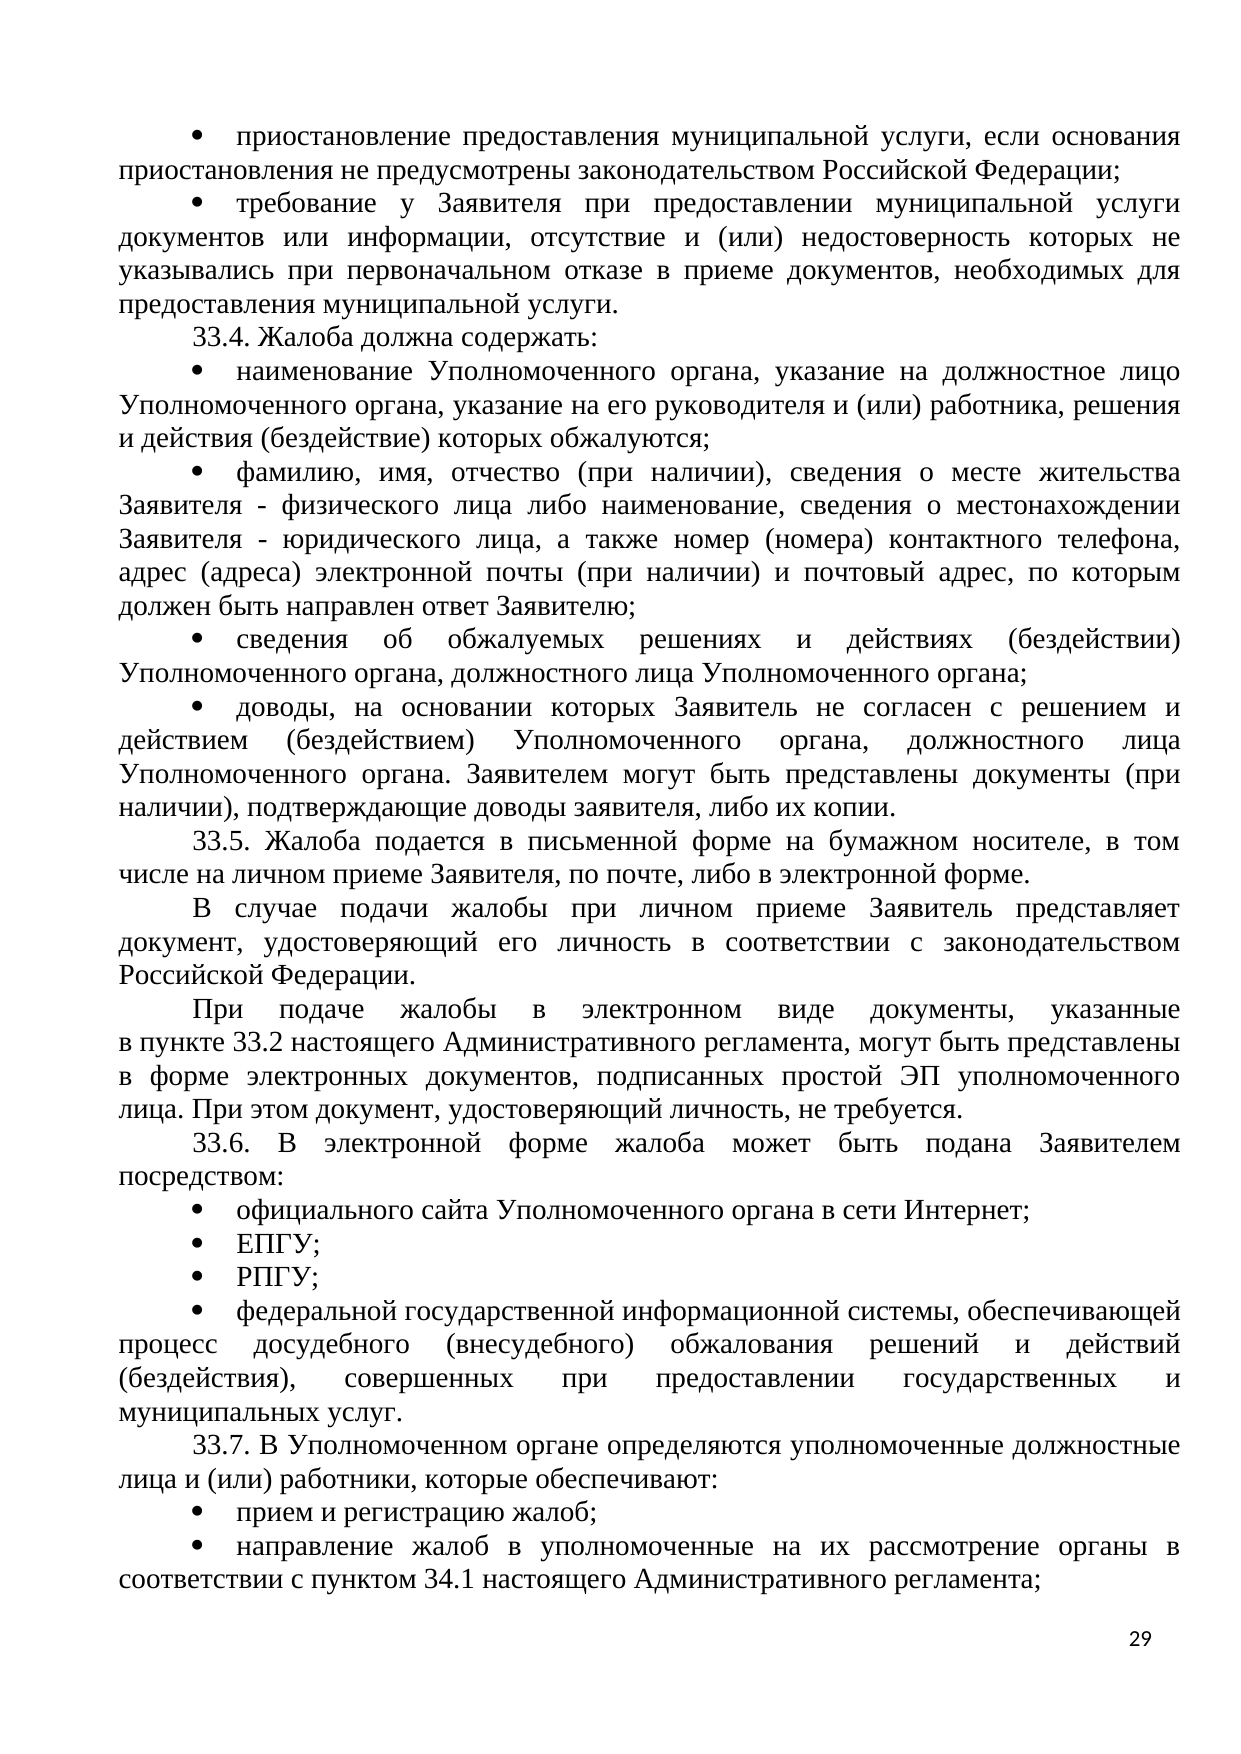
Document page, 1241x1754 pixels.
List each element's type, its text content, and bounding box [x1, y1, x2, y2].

list приостановление предоставления муниципальной услуги, если основания приостановления не предусмотрены законодательством Российской Федерации; [118, 118, 1181, 185]
list прием и регистрацию жалоб; [118, 1494, 1181, 1528]
list фамилию, имя, отчество (при наличии), сведения о месте жительства Заявителя - физического лица либо наименование, сведения о местонахождении Заявителя - юридического лица, а также номер (номера) контактного телефона, адрес (адреса) электронной почты (при наличии) и почтовый адрес, по которым должен быть направлен ответ Заявителю; [118, 454, 1181, 622]
list официального сайта Уполномоченного органа в сети Интернет; [118, 1192, 1181, 1226]
text 33.4. Жалоба должна содержать: [89, 319, 1152, 353]
text При подаче жалобы в электронном виде документы, указанные в пункте 33.2 настоящего Административного регламента, могут быть представлены в форме электронных документов, подписанных простой ЭП уполномоченного лица. При этом документ, удостоверяющий личность, не требуется. [118, 991, 1181, 1125]
text 33.5. Жалоба подается в письменной форме на бумажном носителе, в том числе на личном приеме Заявителя, по почте, либо в электронной форме. [118, 823, 1181, 890]
list РПГУ; [118, 1259, 1181, 1293]
list наименование Уполномоченного органа, указание на должностное лицо Уполномоченного органа, указание на его руководителя и (или) работника, решения и действия (бездействие) которых обжалуются; [118, 353, 1181, 454]
text 33.7. В Уполномоченном органе определяются уполномоченные должностные лица и (или) работники, которые обеспечивают: [118, 1427, 1181, 1494]
text 33.6. В электронной форме жалоба может быть подана Заявителем посредством: [118, 1125, 1181, 1192]
text В случае подачи жалобы при личном приеме Заявитель представляет документ, удостоверяющий его личность в соответствии с законодательством Российской Федерации. [118, 890, 1181, 991]
list федеральной государственной информационной системы, обеспечивающей процесс досудебного (внесудебного) обжалования решений и действий (бездействия), совершенных при предоставлении государственных и муниципальных услуг. [118, 1293, 1181, 1427]
list ЕПГУ; [118, 1226, 1181, 1259]
list сведения об обжалуемых решениях и действиях (бездействии) Уполномоченного органа, должностного лица Уполномоченного органа; [118, 622, 1181, 689]
list направление жалоб в уполномоченные на их рассмотрение органы в соответствии с пунктом 34.1 настоящего Административного регламента; [118, 1528, 1181, 1595]
list требование у Заявителя при предоставлении муниципальной услуги документов или информации, отсутствие и (или) недостоверность которых не указывались при первоначальном отказе в приеме документов, необходимых для предоставления муниципальной услуги. [118, 185, 1181, 319]
list доводы, на основании которых Заявитель не согласен с решением и действием (бездействием) Уполномоченного органа, должностного лица Уполномоченного органа. Заявителем могут быть представлены документы (при наличии), подтверждающие доводы заявителя, либо их копии. [118, 689, 1181, 823]
